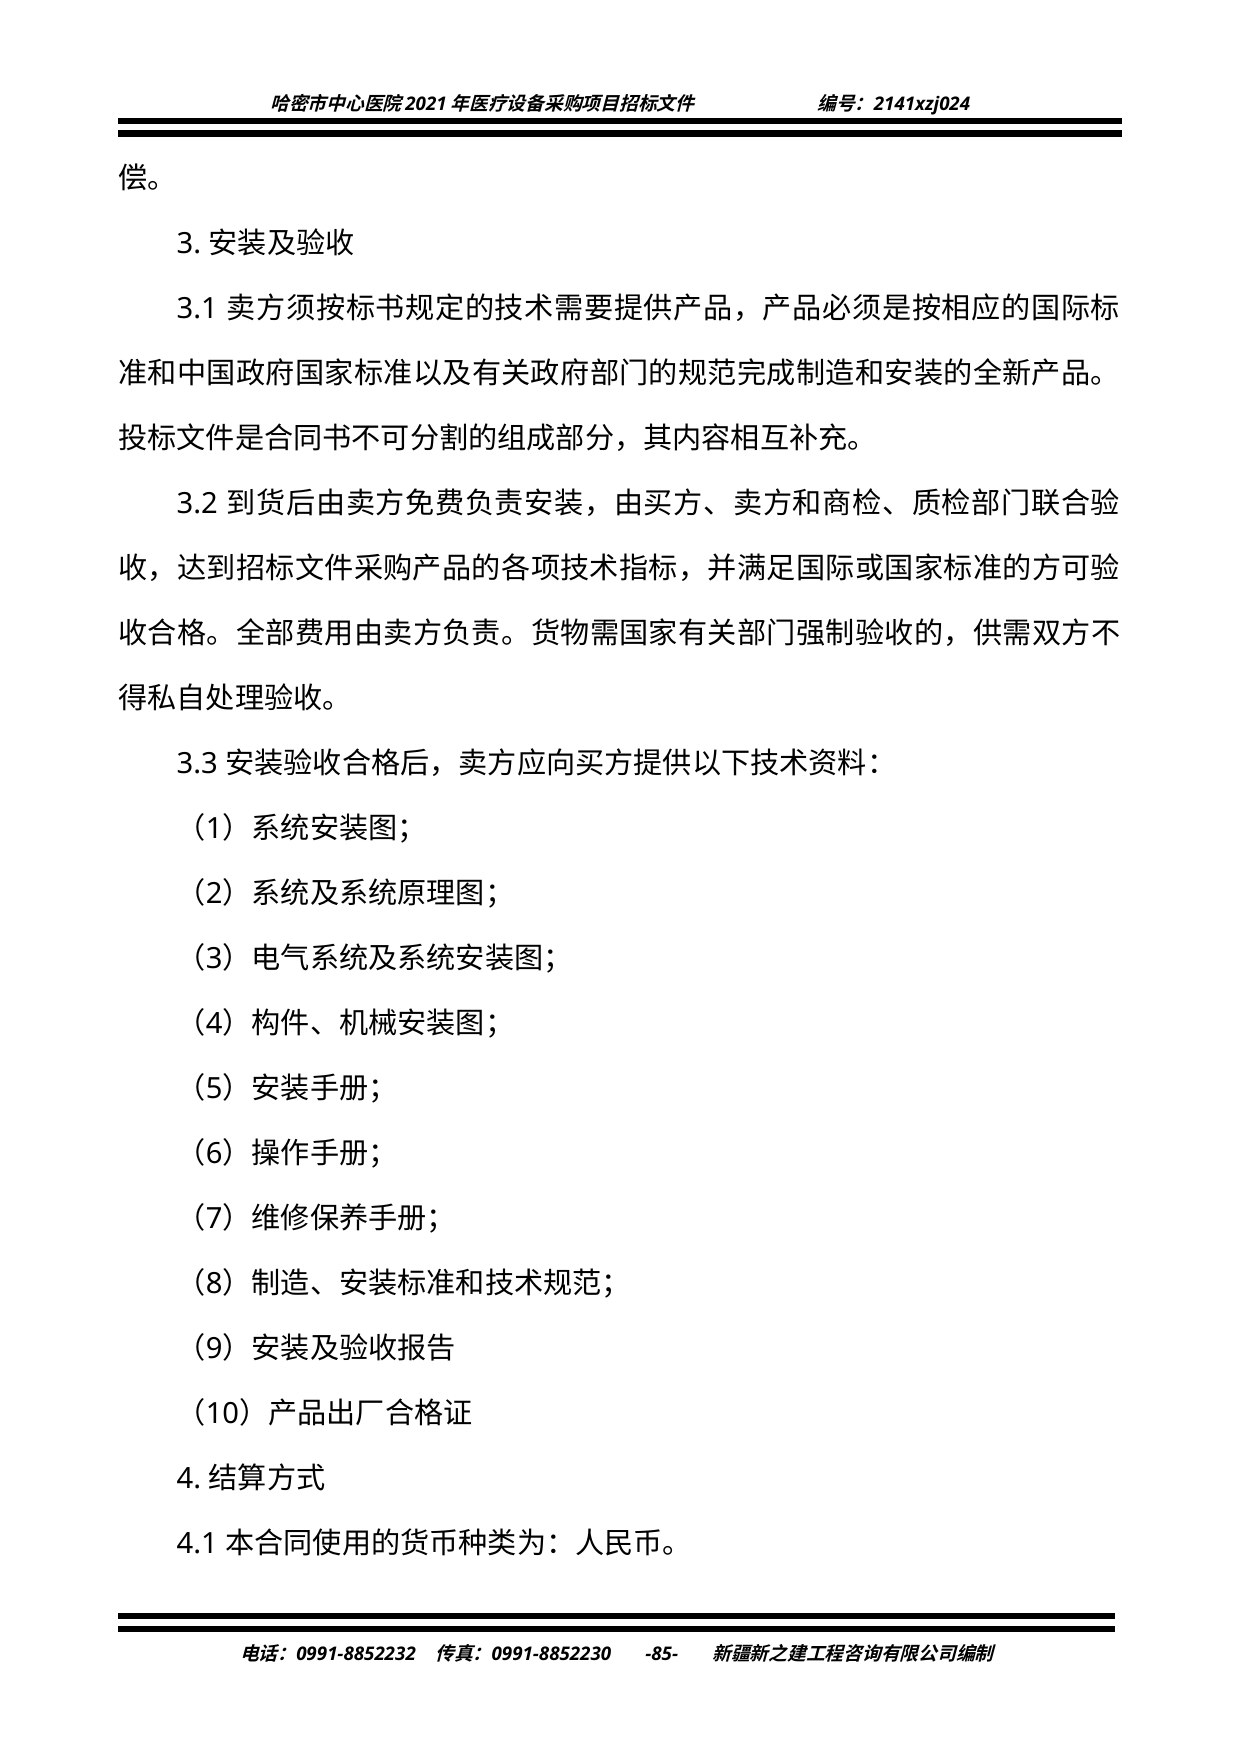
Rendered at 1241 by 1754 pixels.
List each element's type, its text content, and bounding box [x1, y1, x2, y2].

text （5）安装手册； [118, 1054, 1122, 1119]
text （2）系统及系统原理图； [118, 859, 1122, 924]
text （3）电气系统及系统安装图； [118, 924, 1122, 989]
text （10）产品出厂合格证 [118, 1379, 1122, 1444]
text （9）安装及验收报告 [118, 1314, 1122, 1379]
text 3.3 安装验收合格后，卖方应向买方提供以下技术资料： [118, 729, 1122, 794]
text （6）操作手册； [118, 1119, 1122, 1184]
text （7）维修保养手册； [118, 1184, 1122, 1249]
text 3. 安装及验收 [118, 209, 1122, 274]
text （1）系统安装图； [118, 794, 1122, 859]
text （4）构件、机械安装图； [118, 989, 1122, 1054]
text 4.1 本合同使用的货币种类为：人民币。 [118, 1509, 1122, 1574]
text 3.1 卖方须按标书规定的技术需要提供产品，产品必须是按相应的国际标准和中国政府国家标准以及有关政府部门的规范完成制造和安装的全新产品。投标文件是合同书不可分割的组成部分，其内容相互补充。 [118, 274, 1122, 469]
text 4. 结算方式 [118, 1444, 1122, 1509]
text （8）制造、安装标准和技术规范； [118, 1249, 1122, 1314]
text 3.2 到货后由卖方免费负责安装，由买方、卖方和商检、质检部门联合验收，达到招标文件采购产品的各项技术指标，并满足国际或国家标准的方可验收合格。全部费用由卖方负责。货物需国家有关部门强制验收的，供需双方不得私自处理验收。 [118, 469, 1122, 729]
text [118, 144, 1122, 209]
